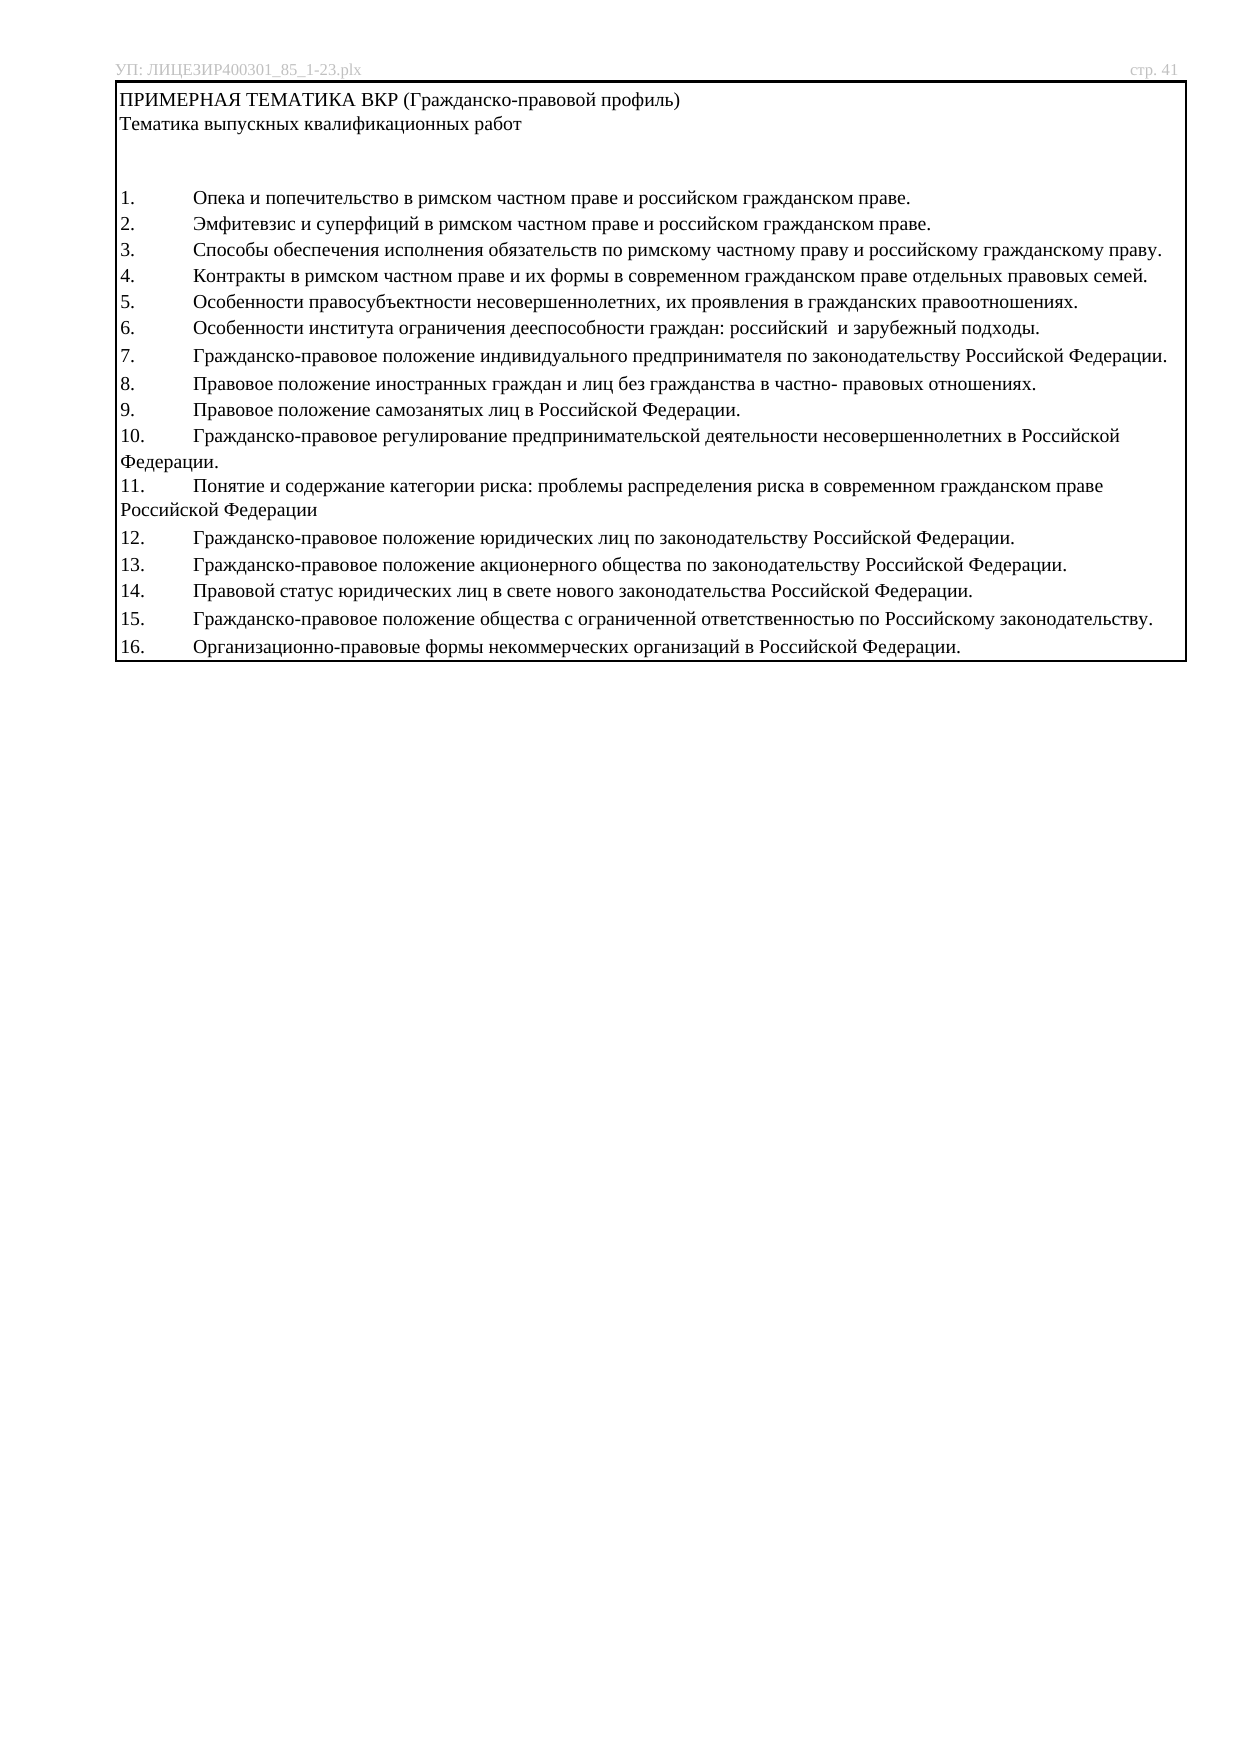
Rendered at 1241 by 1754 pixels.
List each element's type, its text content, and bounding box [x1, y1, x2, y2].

table_cell ПРИМЕРНАЯ ТЕМАТИКА ВКР (Гражданско-правовой профиль) Тематика выпускных квалификационных работ Опека и попечительство в римском частном праве и российском гражданском праве. Эмфитевзис и суперфиций в римском частном праве и российском гражданском праве. Способы обеспечения исполнения обязательств по римскому частному праву и российскому гражданскому праву. Контракты в римском частном праве и их формы в современном гражданском праве отдельных правовых семей. Особенности правосубъектности несовершеннолетних, их проявления в гражданских правоотношениях. Особенности института ограничения дееспособности граждан: российский и зарубежный подходы. Гражданско-правовое положение индивидуального предпринимателя по законодательству Российской Федерации. Правовое положение иностранных граждан и лиц без гражданства в частно- правовых отношениях. Правовое положение самозанятых лиц в Российской Федерации. Гражданско-правовое регулирование предпринимательской деятельности несовершеннолетних в Российской Федерации. Понятие и содержание категории риска: проблемы распределения риска в современном гражданском праве Российской Федерации Гражданско-правовое положение юридических лиц по законодательству Российской Федерации. Гражданско-правовое положение акционерного общества по законодательству Российской Федерации. Правовой статус юридических лиц в свете нового законодательства Российской Федерации. Гражданско-правовое положение общества с ограниченной ответственностью по Российскому законодательству. Организационно-правовые формы некоммерческих организаций в Российской Федерации. [117, 83, 1185, 660]
